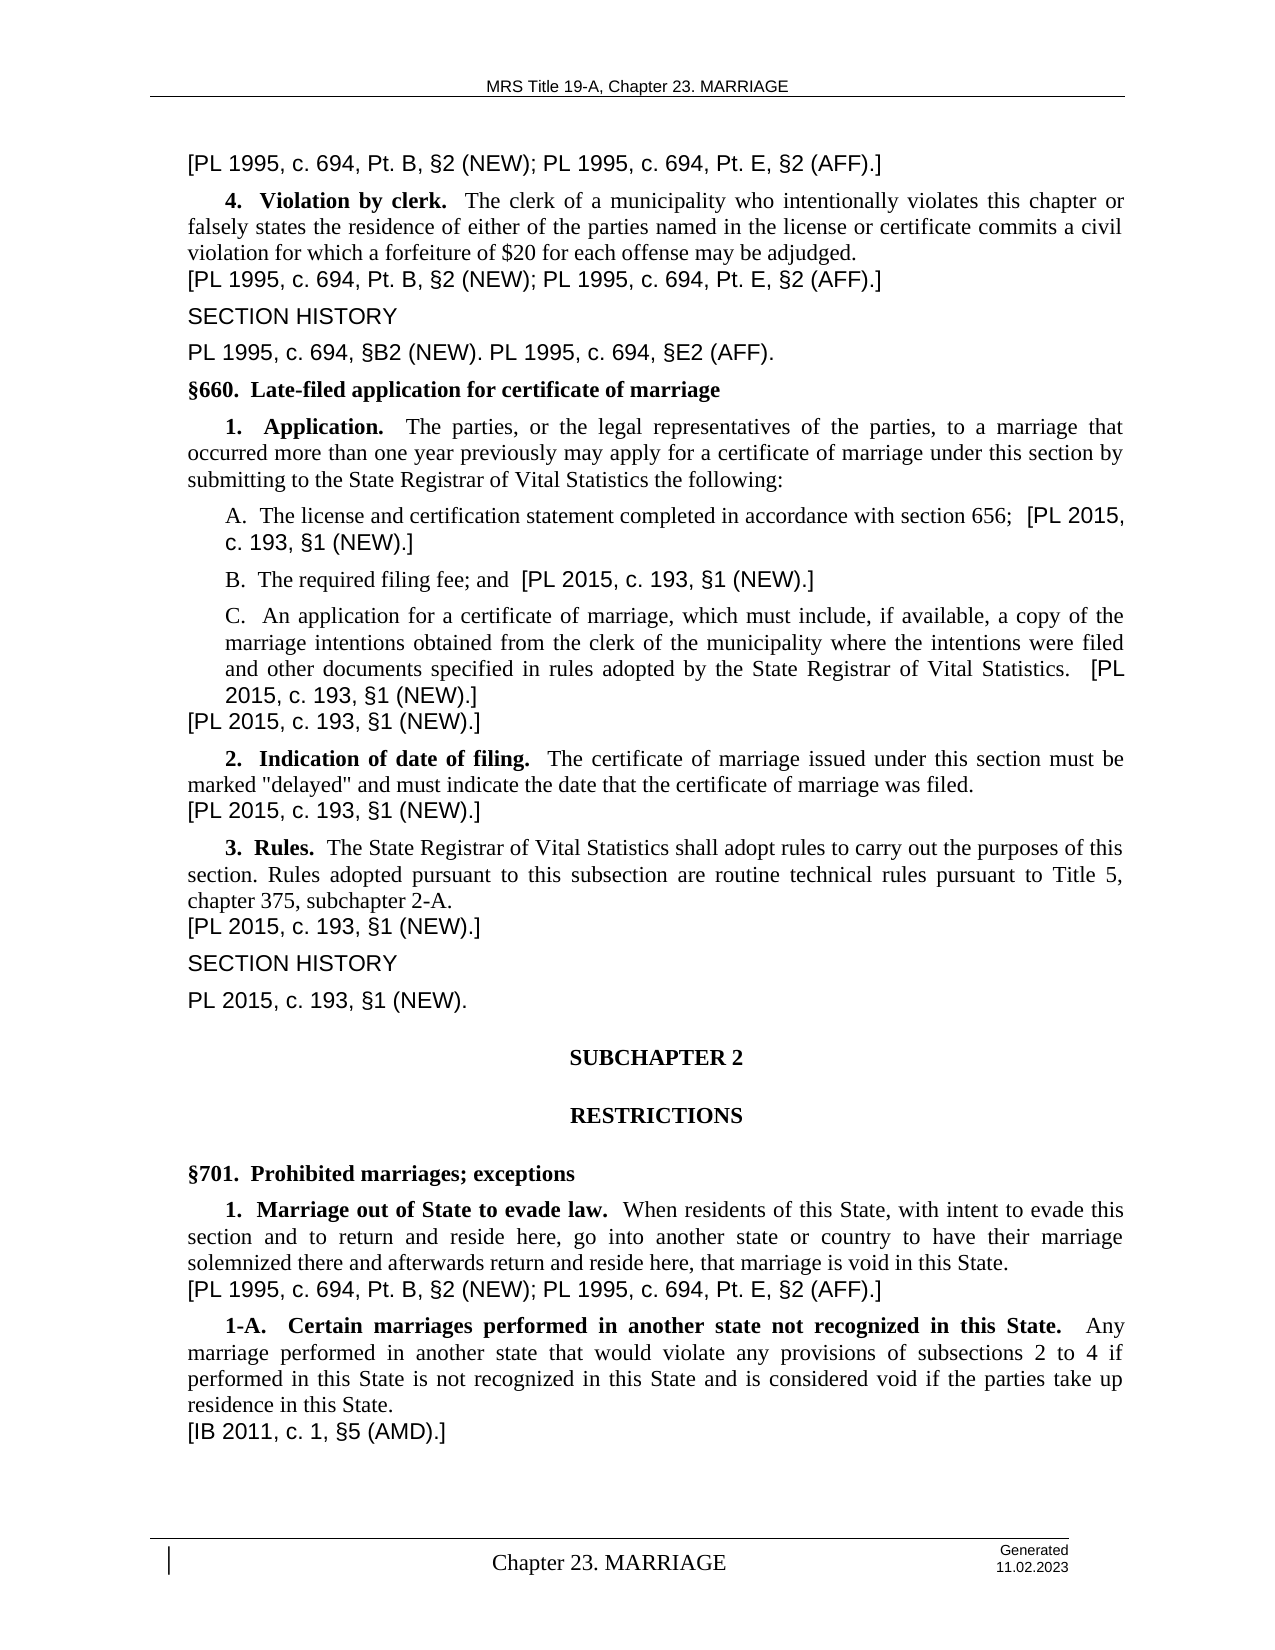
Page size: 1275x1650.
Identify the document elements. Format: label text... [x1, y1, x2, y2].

text A. The license and certification statement completed in accordance with section 656; [PL 2015, c. 193, §1 (NEW).] [225, 502, 1125, 555]
text 1. Marriage out of State to evade law. When residents of this State, with intent to evade this section and to return and reside here, go into another state or country to have their marriage solemnized there and afterwards return and reside here, that marriage is void in this State. [187, 1196, 1125, 1276]
text SECTION HISTORY [187, 950, 1125, 976]
text 2. Indication of date of filing. The certificate of marriage issued under this section must be marked "delayed" and must indicate the date that the certificate of marriage was filed. [187, 745, 1125, 797]
text 4. Violation by clerk. The clerk of a municipality who intentionally violates this chapter or falsely states the residence of either of the parties named in the license or certificate commits a civil violation for which a forfeiture of $20 for each offense may be adjudged. [187, 187, 1125, 266]
text 1-A. Certain marriages performed in another state not recognized in this State. Any marriage performed in another state that would violate any provisions of subsections 2 to 4 if performed in this State is not recognized in this State and is considered void if the parties take up residence in this State. [187, 1312, 1125, 1418]
text B. The required filing fee; and [PL 2015, c. 193, §1 (NEW).] [225, 566, 1125, 592]
text [IB 2011, c. 1, §5 (AMD).] [187, 1418, 1125, 1444]
text C. An application for a certificate of marriage, which must include, if available, a copy of the marriage intentions obtained from the clerk of the municipality where the intentions were filed and other documents specified in rules adopted by the State Registrar of Vital Statistics. [PL 2015, c. 193, §1 (NEW).] [225, 602, 1125, 708]
text PL 1995, c. 694, §B2 (NEW). PL 1995, c. 694, §E2 (AFF). [187, 339, 1125, 366]
text [PL 1995, c. 694, Pt. B, §2 (NEW); PL 1995, c. 694, Pt. E, §2 (AFF).] [187, 150, 1125, 176]
text PL 2015, c. 193, §1 (NEW). [187, 987, 1125, 1013]
text [PL 2015, c. 193, §1 (NEW).] [187, 913, 1125, 940]
text 3. Rules. The State Registrar of Vital Statistics shall adopt rules to carry out the purposes of this section. Rules adopted pursuant to this subsection are routine technical rules pursuant to Title 5, chapter 375, subchapter 2-A. [187, 834, 1125, 913]
text [PL 2015, c. 193, §1 (NEW).] [187, 797, 1125, 824]
text §701. Prohibited marriages; exceptions [187, 1160, 1125, 1186]
text RESTRICTIONS [187, 1102, 1125, 1128]
text §660. Late-filed application for certificate of marriage [187, 376, 1125, 402]
text 1. Application. The parties, or the legal representatives of the parties, to a marriage that occurred more than one year previously may apply for a certificate of marriage under this section by submitting to the State Registrar of Vital Statistics the following: [187, 413, 1125, 492]
text [PL 1995, c. 694, Pt. B, §2 (NEW); PL 1995, c. 694, Pt. E, §2 (AFF).] [187, 1276, 1125, 1302]
text [PL 2015, c. 193, §1 (NEW).] [187, 708, 1125, 734]
text SECTION HISTORY [187, 303, 1125, 329]
text [PL 1995, c. 694, Pt. B, §2 (NEW); PL 1995, c. 694, Pt. E, §2 (AFF).] [187, 266, 1125, 292]
text SUBCHAPTER 2 [187, 1044, 1125, 1071]
